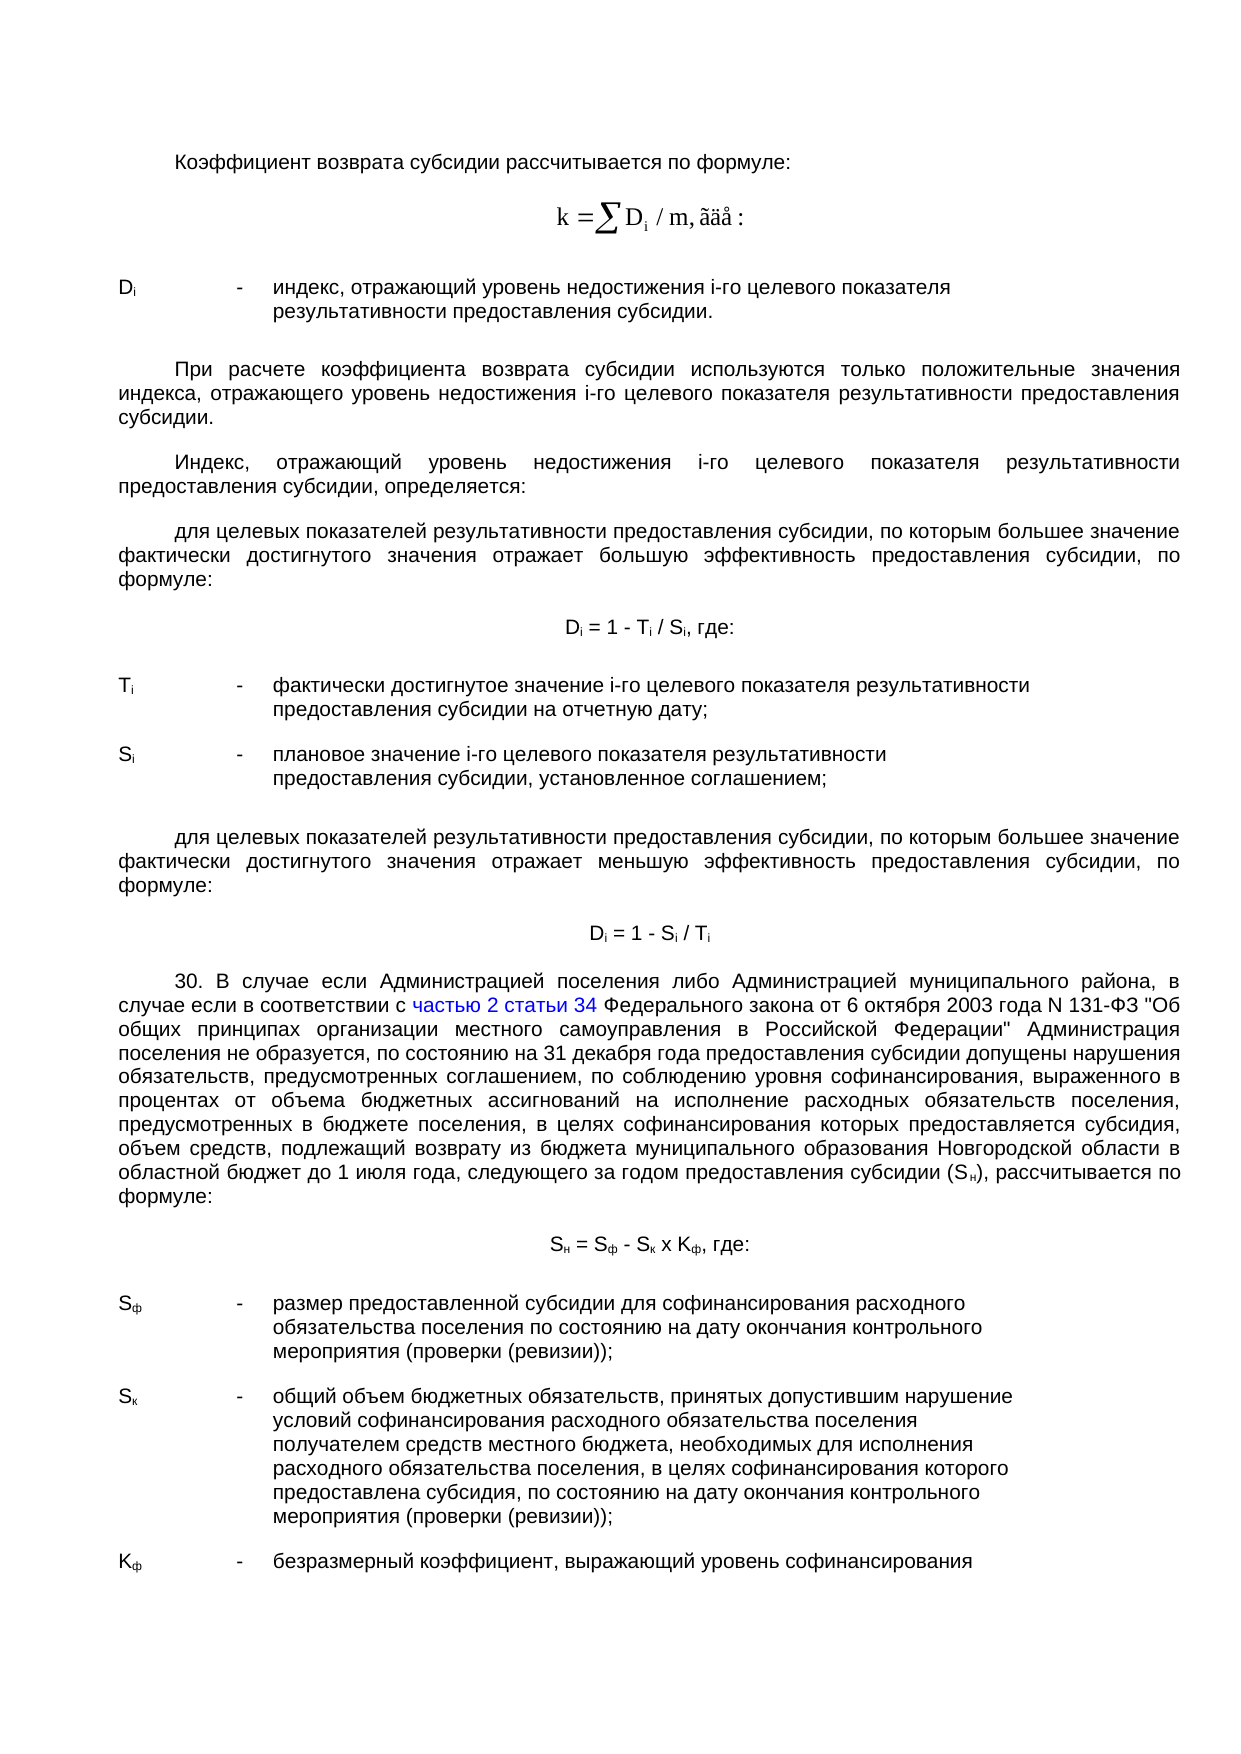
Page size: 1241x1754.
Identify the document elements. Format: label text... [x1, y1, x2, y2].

table_cell - [230, 732, 266, 801]
text Di = 1 - Ti / Si, где: [118, 614, 1181, 638]
text Индекс, отражающий уровень недостижения i-го целевого показателя результативности предоставления субсидии, определяется: [118, 450, 1181, 498]
table_header фактически достигнутое значение i-го целевого показателя результативности предоставления субсидии на отчетную дату; [266, 663, 1052, 732]
table_header - [230, 264, 266, 333]
table_header Di [112, 264, 229, 333]
table_cell общий объем бюджетных обязательств, принятых допустившим нарушение условий софинансирования расходного обязательства поселения получателем средств местного бюджета, необходимых для исполнения расходного обязательства поселения, в целях софинансирования которого предоставлена субсидия, по состоянию на дату окончания контрольного мероприятия (проверки (ревизии)); [266, 1373, 1052, 1538]
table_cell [266, 1538, 1052, 1583]
table_header Sф [112, 1280, 229, 1373]
table_header - [230, 663, 266, 732]
table_cell - [230, 1373, 266, 1538]
text Sн = Sф - Sк x Kф, где: [118, 1232, 1181, 1256]
table_header индекс, отражающий уровень недостижения i-го целевого показателя результативности предоставления субсидии. [266, 264, 1052, 333]
table_cell плановое значение i-го целевого показателя результативности предоставления субсидии, установленное соглашением; [266, 732, 1052, 801]
text Коэффициент возврата субсидии рассчитывается по формуле: [118, 150, 1181, 174]
table_cell - [230, 1538, 266, 1583]
text Di = 1 - Si / Ti [118, 921, 1181, 944]
text При расчете коэффициента возврата субсидии используются только положительные значения индекса, отражающего уровень недостижения i-го целевого показателя результативности предоставления субсидии. [118, 357, 1181, 429]
text для целевых показателей результативности предоставления субсидии, по которым большее значение фактически достигнутого значения отражает меньшую эффективность предоставления субсидии, по формуле: [118, 825, 1181, 897]
table_header размер предоставленной субсидии для софинансирования расходного обязательства поселения по состоянию на дату окончания контрольного мероприятия (проверки (ревизии)); [266, 1280, 1052, 1373]
text 30. В случае если Администрацией поселения либо Администрацией муниципального района, в случае если в соответствии с частью 2 статьи 34 Федерального закона от 6 октября 2003 года N 131-ФЗ "Об общих принципах организации местного самоуправления в Российской Федерации" Администрация поселения не образуется, по состоянию на 31 декабря года предоставления субсидии допущены нарушения обязательств, предусмотренных соглашением, по соблюдению уровня софинансирования, выраженного в процентах от объема бюджетных ассигнований на исполнение расходных обязательств поселения, предусмотренных в бюджете поселения, в целях софинансирования которых предоставляется субсидия, объем средств, подлежащий возврату из бюджета муниципального образования Новгородской области в областной бюджет до 1 июля года, следующего за годом предоставления субсидии (Sн), рассчитывается по формуле: [118, 968, 1181, 1208]
table_cell Si [112, 732, 229, 801]
table_header Ti [112, 663, 229, 732]
table_header - [230, 1280, 266, 1373]
table_cell Sк [112, 1373, 229, 1538]
text для целевых показателей результативности предоставления субсидии, по которым большее значение фактически достигнутого значения отражает большую эффективность предоставления субсидии, по формуле: [118, 519, 1181, 591]
table_cell Kф [112, 1538, 229, 1583]
